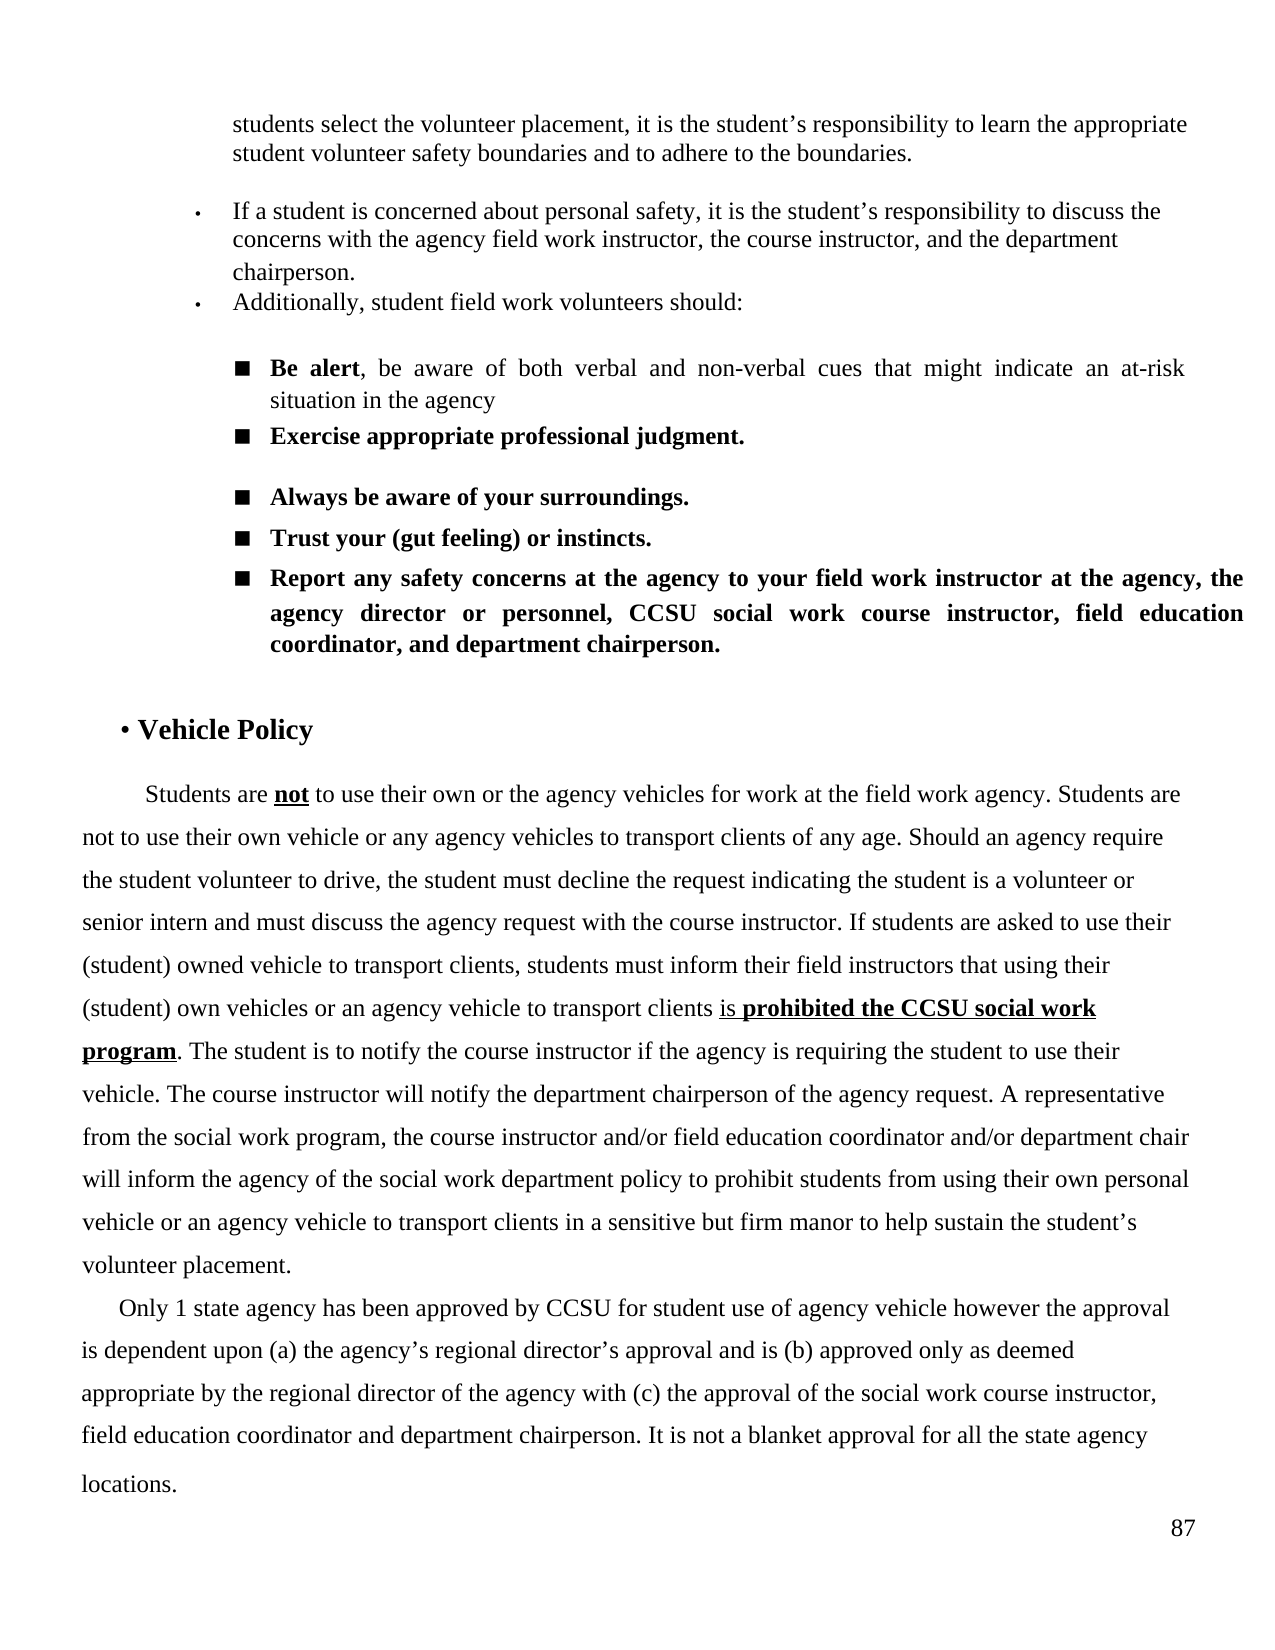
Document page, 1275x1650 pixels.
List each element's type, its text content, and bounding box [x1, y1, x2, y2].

list Exercise appropriate professional judgment. [232, 413, 1186, 453]
list Additionally, student field work volunteers should: [195, 287, 1193, 316]
text Students are not to use their own or the agency vehicles for work at the field work agency. Students are not to use their own vehicle or any agency vehicles to transport clients of any age. Should an agency require the student volunteer to drive, the student must decline the request indicating the student is a volunteer or senior intern and must discuss the agency request with the course instructor. If students are asked to use their (student) owned vehicle to transport clients, students must inform their field instructors that using their (student) own vehicles or an agency vehicle to transport clients is prohibited the CCSU social work program. The student is to notify the course instructor if the agency is requiring the student to use their vehicle. The course instructor will notify the department chairperson of the agency request. A representative from the social work program, the course instructor and/or field education coordinator and/or department chair will inform the agency of the social work department policy to prohibit students from using their own personal vehicle or an agency vehicle to transport clients in a sensitive but firm manor to help sustain the student’s volunteer placement. [81, 779, 1193, 1279]
list Report any safety concerns at the agency to your field work instructor at the agency, the agency director or personnel, CCSU social work course instructor, field education coordinator, and department chairperson. [232, 556, 1245, 657]
list Always be aware of your surroundings. [232, 474, 758, 514]
subtitle • Vehicle Policy [120, 712, 1214, 746]
list Be alert, be aware of both verbal and non-verbal cues that might indicate an at-risk situation in the agency [232, 345, 1186, 413]
list If a student is concerned about personal safety, it is the student’s responsibility to discuss the concerns with the agency field work instructor, the course instructor, and the department chairperson. [195, 196, 1193, 287]
text Only 1 state agency has been approved by CCSU for student use of agency vehicle however the approval is dependent upon (a) the agency’s regional director’s approval and is (b) approved only as deemed appropriate by the regional director of the agency with (c) the approval of the social work course instructor, field education coordinator and department chairperson. It is not a blanket approval for all the state agency locations. [81, 1293, 1193, 1499]
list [195, 109, 1193, 167]
list Trust your (gut feeling) or instincts. [232, 515, 721, 554]
